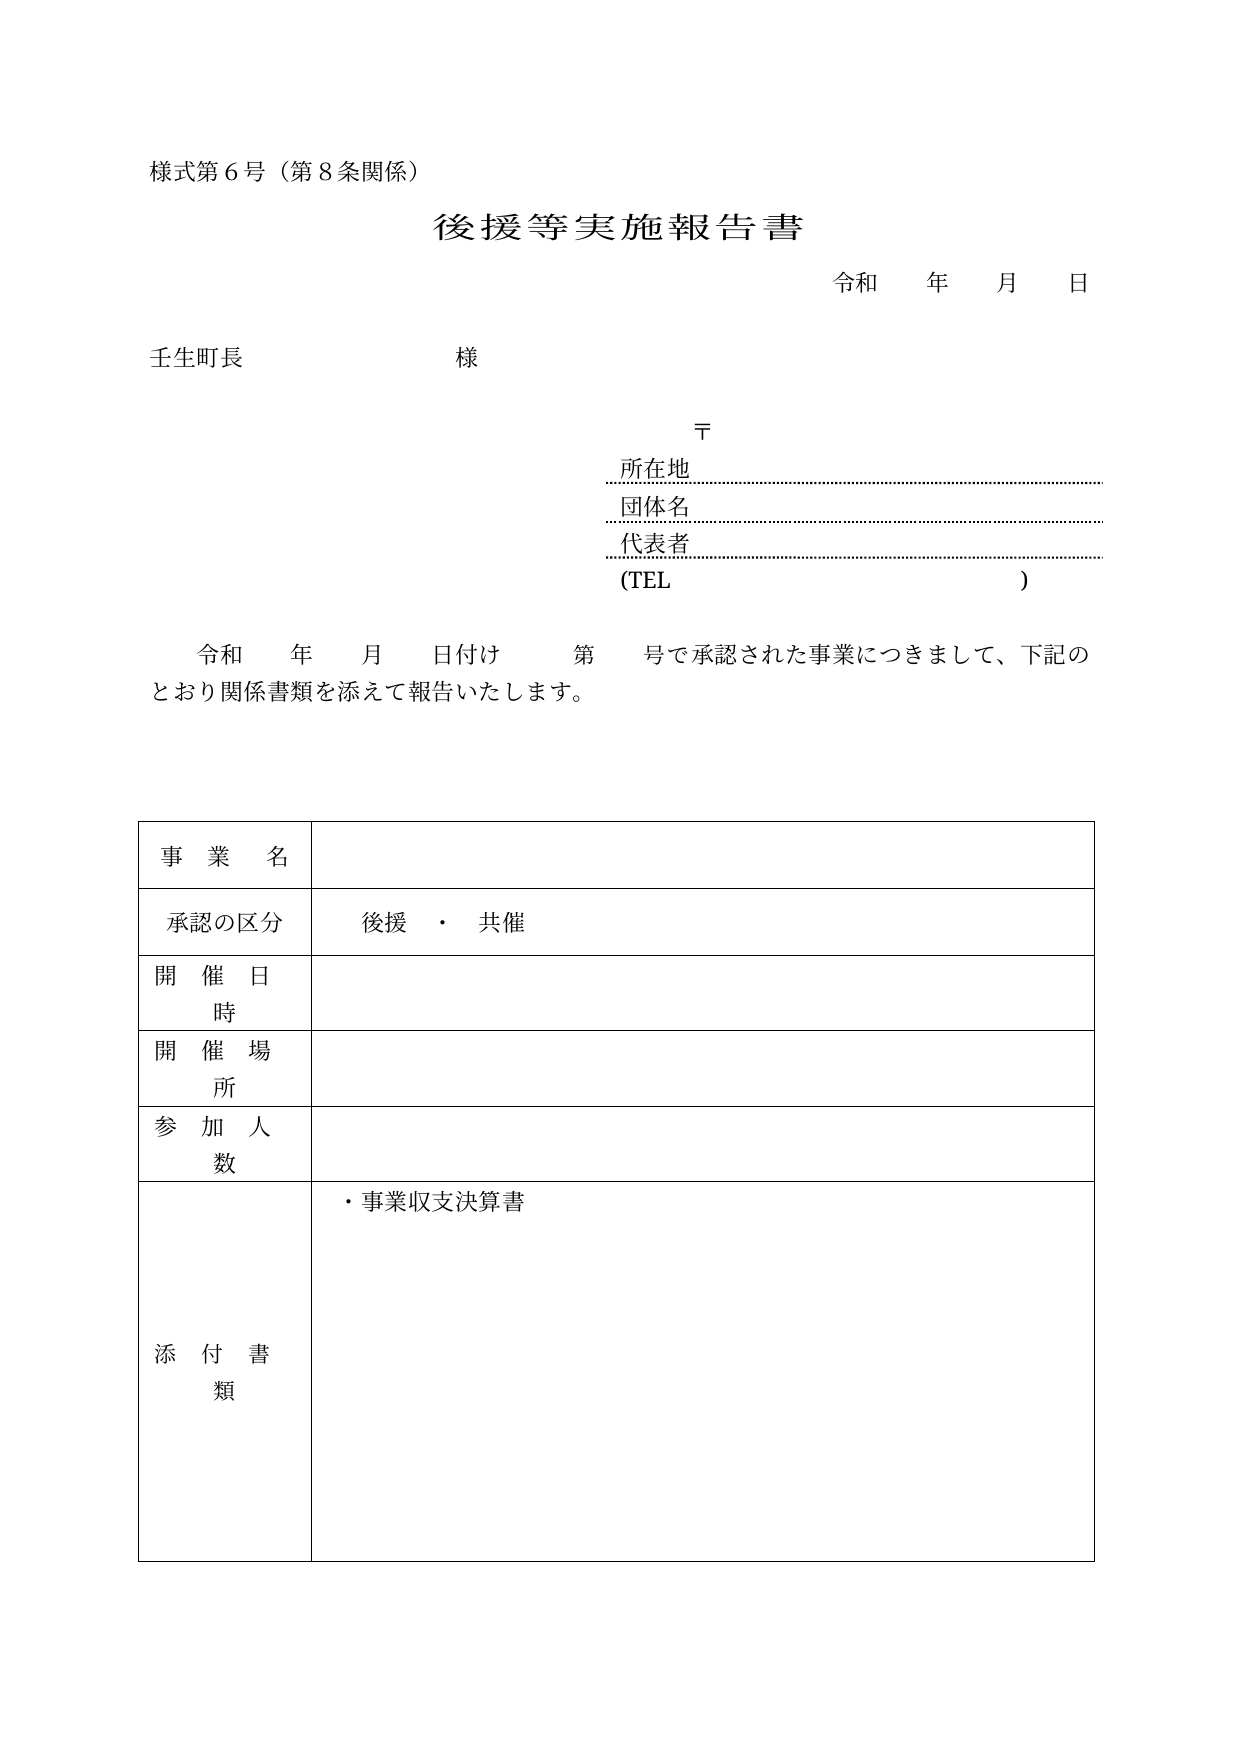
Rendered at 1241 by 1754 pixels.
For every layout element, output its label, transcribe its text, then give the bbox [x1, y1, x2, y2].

text 団体名 [149, 486, 1091, 524]
table_header 事業名 [139, 822, 311, 888]
table_cell 参加人数 [139, 1107, 311, 1181]
table_cell 開催日時 [139, 956, 311, 1030]
text 〒 [149, 412, 1091, 449]
table_cell 添付書類 [139, 1182, 311, 1561]
table_header [312, 822, 1094, 888]
text 令和 年 月 日付け 第 号で承認された事業につきまして、下記のとおり関係書類を添えて報告いたします。 [149, 635, 1091, 709]
text 令和 年 月 日 [149, 263, 1091, 301]
text 壬生町長 落 合 範 子 様 [149, 338, 1091, 375]
table_cell [312, 956, 1094, 1030]
table_cell [312, 1107, 1094, 1181]
table_cell 後援 ・ 共催 [312, 889, 1094, 955]
text 後援等実施報告書 [149, 189, 1091, 263]
text 様式第６号（第８条関係） [149, 152, 1009, 189]
table_cell 承認の区分 [139, 889, 311, 955]
text 代表者 [149, 524, 1091, 561]
text 所在地 [149, 449, 1091, 486]
table_cell [312, 1031, 1094, 1106]
table_cell 開催場所 [139, 1031, 311, 1106]
table_cell ・事業収支決算書 [312, 1182, 1094, 1561]
text (TEL ) [149, 561, 1091, 598]
